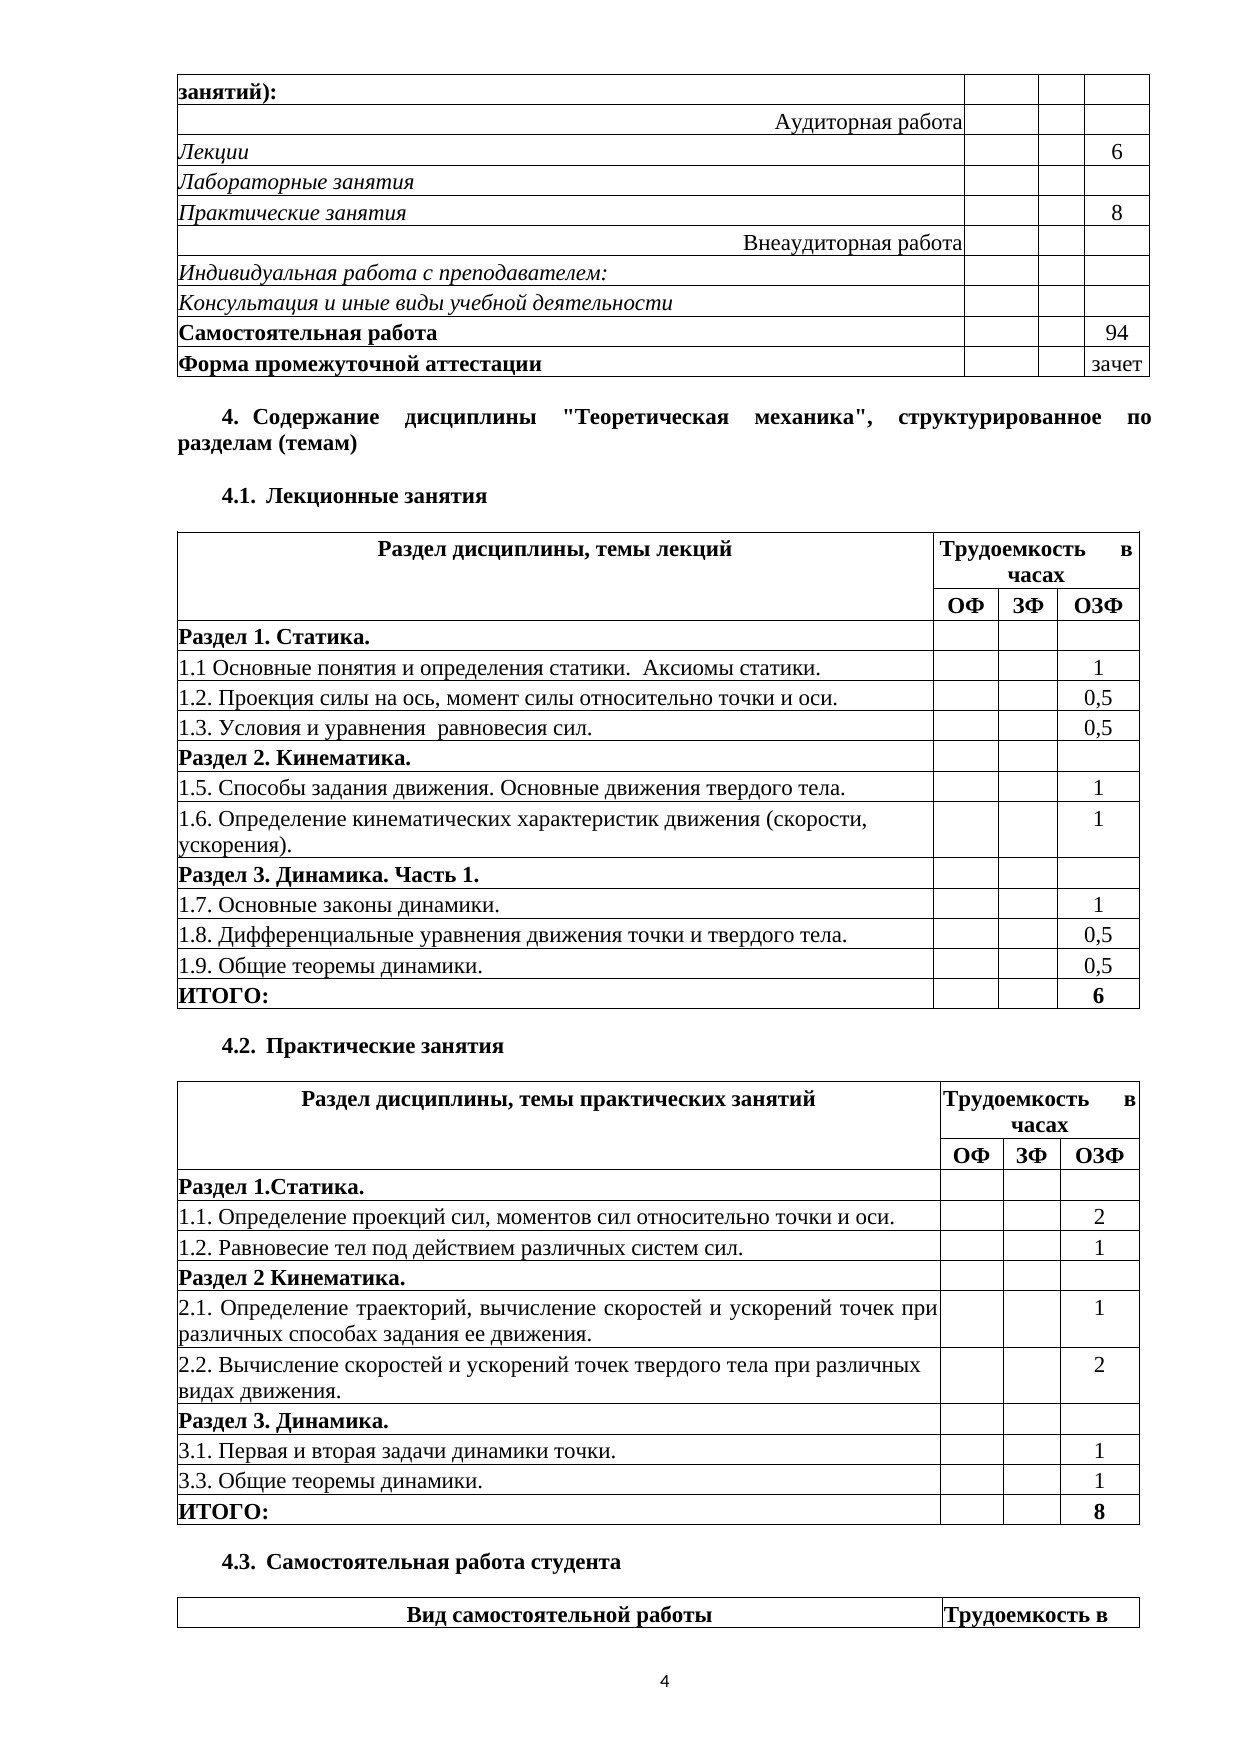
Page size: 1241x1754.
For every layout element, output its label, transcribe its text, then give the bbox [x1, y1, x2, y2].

table_cell [1039, 196, 1084, 225]
table_cell [941, 1465, 1003, 1494]
table_cell 8 [1061, 1495, 1139, 1524]
table_cell 1 [1061, 1435, 1139, 1464]
table_cell ОФ [934, 589, 998, 619]
table_cell [1085, 105, 1149, 134]
table_cell 0,5 [1058, 919, 1139, 948]
table_cell [1004, 1201, 1060, 1230]
table_cell [965, 196, 1038, 225]
table_cell 1.7. Основные законы динамики. [178, 889, 933, 918]
table_cell Лабораторные занятия [178, 166, 964, 195]
table_cell [1085, 286, 1149, 316]
table_cell Аудиторная работа [178, 105, 964, 134]
table_cell 2.1. Определение траекторий, вычисление скоростей и ускорений точек при различных способах задания ее движения. [178, 1291, 940, 1347]
table_cell [1004, 1404, 1060, 1433]
table_cell [999, 681, 1057, 710]
table_cell 1 [1061, 1231, 1139, 1260]
table_cell Самостоятельная работа [178, 317, 964, 346]
table_cell 2 [1061, 1348, 1139, 1403]
table_cell [1004, 1495, 1060, 1524]
table_header Раздел дисциплины, темы практических занятий [178, 1082, 940, 1169]
table_cell 94 [1085, 317, 1149, 346]
table_cell 1.9. Общие теоремы динамики. [178, 949, 933, 978]
table_cell [1061, 1261, 1139, 1290]
table_cell Форма промежуточной аттестации [178, 347, 964, 376]
table_cell 3.3. Общие теоремы динамики. [178, 1465, 940, 1494]
table_cell 1 [1058, 651, 1139, 680]
table_cell Внеаудиторная работа [178, 226, 964, 255]
list Лекционные занятия [177, 482, 1152, 508]
table_cell [965, 135, 1038, 164]
table_header Трудоемкость в часах [941, 1082, 1139, 1138]
table_cell 2.2. Вычисление скоростей и ускорений точек твердого тела при различных видах движения. [178, 1348, 940, 1403]
table_cell ЗФ [1004, 1139, 1060, 1169]
table_cell 1.8. Дифференциальные уравнения движения точки и твердого тела. [178, 919, 933, 948]
table_cell [1004, 1465, 1060, 1494]
table_cell [965, 75, 1038, 104]
table_cell Раздел 3. Динамика. Часть 1. [178, 858, 933, 887]
table_cell [1039, 135, 1084, 164]
table_cell [1085, 75, 1149, 104]
table_cell [934, 681, 998, 710]
table_cell [1004, 1435, 1060, 1464]
table_cell [999, 711, 1057, 740]
table_cell [965, 166, 1038, 195]
table_cell [941, 1261, 1003, 1290]
table_cell [1039, 75, 1084, 104]
table_cell 0,5 [1058, 949, 1139, 978]
table_cell ИТОГО: [178, 979, 933, 1008]
table_header Трудоемкость в часах [934, 533, 1139, 588]
table_cell 1 [1058, 889, 1139, 918]
table_cell 1.5. Способы задания движения. Основные движения твердого тела. [178, 772, 933, 801]
table_cell [965, 105, 1038, 134]
table_cell [1004, 1291, 1060, 1347]
table_cell [934, 711, 998, 740]
table_cell 1.1 Основные понятия и определения статики. Аксиомы статики. [178, 651, 933, 680]
table_cell [934, 858, 998, 887]
table_cell [1039, 166, 1084, 195]
table_cell [999, 741, 1057, 771]
table_cell [934, 802, 998, 857]
table_cell [1039, 256, 1084, 285]
table_cell [941, 1495, 1003, 1524]
table_cell [934, 889, 998, 918]
table_cell 3.1. Первая и вторая задачи динамики точки. [178, 1435, 940, 1464]
table_cell [1058, 741, 1139, 771]
table_cell [941, 1291, 1003, 1347]
table_cell [941, 1231, 1003, 1260]
table_cell [999, 919, 1057, 948]
table_cell ОЗФ [1061, 1139, 1139, 1169]
table_cell [999, 621, 1057, 650]
table_cell Раздел 2 Кинематика. [178, 1261, 940, 1290]
table_cell 1.6. Определение кинематических характеристик движения (скорости, ускорения). [178, 802, 933, 857]
table_cell [965, 286, 1038, 316]
table_cell [1039, 226, 1084, 255]
table_cell [934, 772, 998, 801]
table_cell 6 [1058, 979, 1139, 1008]
table_cell [1004, 1261, 1060, 1290]
table_cell [934, 741, 998, 771]
list Содержание дисциплины "Теоретическая механика", структурированное по разделам (темам) [177, 403, 1152, 456]
table_cell [941, 1404, 1003, 1433]
table_header Раздел дисциплины, темы лекций [178, 533, 933, 619]
table_cell [1085, 226, 1149, 255]
table_cell ЗФ [999, 589, 1057, 619]
table_cell [999, 858, 1057, 887]
table_cell зачет [1085, 347, 1149, 376]
table_cell [941, 1348, 1003, 1403]
table_cell [1058, 621, 1139, 650]
table_cell Консультация и иные виды учебной деятельности [178, 286, 964, 316]
table_cell 6 [1085, 135, 1149, 164]
table_cell [965, 347, 1038, 376]
table_cell [1004, 1348, 1060, 1403]
table_cell Практические занятия [178, 196, 964, 225]
table_cell 1.2. Проекция силы на ось, момент силы относительно точки и оси. [178, 681, 933, 710]
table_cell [178, 75, 964, 104]
table_cell [999, 979, 1057, 1008]
table_cell [1085, 166, 1149, 195]
table_cell Индивидуальная работа с преподавателем: [178, 256, 964, 285]
table_cell ОЗФ [1058, 589, 1139, 619]
table_cell 1 [1061, 1465, 1139, 1494]
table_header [178, 1598, 942, 1627]
table_cell [1039, 317, 1084, 346]
table_cell [1039, 347, 1084, 376]
table_cell [1039, 286, 1084, 316]
table_cell [1039, 105, 1084, 134]
list Практические занятия [177, 1032, 1152, 1058]
table_cell 1 [1061, 1291, 1139, 1347]
table_cell [1004, 1170, 1060, 1199]
list Самостоятельная работа студента [177, 1548, 1152, 1574]
table_cell [934, 651, 998, 680]
table_cell Раздел 2. Кинематика. [178, 741, 933, 771]
table_cell [941, 1201, 1003, 1230]
table_cell [1004, 1231, 1060, 1260]
table_cell Раздел 1. Статика. [178, 621, 933, 650]
table_cell [1061, 1404, 1139, 1433]
table_cell 1.3. Условия и уравнения равновесия сил. [178, 711, 933, 740]
table_cell [934, 979, 998, 1008]
table_cell [965, 226, 1038, 255]
table_cell [934, 621, 998, 650]
table_header Трудоемкость в час. [943, 1598, 1139, 1627]
table_cell [1085, 256, 1149, 285]
table_cell Раздел 1.Статика. [178, 1170, 940, 1199]
table_cell [965, 256, 1038, 285]
table_cell [999, 889, 1057, 918]
table_cell [965, 317, 1038, 346]
table_cell [941, 1170, 1003, 1199]
table_cell 0,5 [1058, 711, 1139, 740]
table_cell 1 [1058, 802, 1139, 857]
table_cell [999, 949, 1057, 978]
table_cell ИТОГО: [178, 1495, 940, 1524]
table_cell ОФ [941, 1139, 1003, 1169]
table_cell [941, 1435, 1003, 1464]
table_cell Лекции [178, 135, 964, 164]
table_cell 0,5 [1058, 681, 1139, 710]
table_cell 1.2. Равновесие тел под действием различных систем сил. [178, 1231, 940, 1260]
table_cell [934, 949, 998, 978]
table_cell 2 [1061, 1201, 1139, 1230]
table_cell [999, 651, 1057, 680]
table_cell [999, 772, 1057, 801]
table_cell 1.1. Определение проекций сил, моментов сил относительно точки и оси. [178, 1201, 940, 1230]
table_cell [1061, 1170, 1139, 1199]
table_cell [999, 802, 1057, 857]
table_cell 1 [1058, 772, 1139, 801]
table_cell 8 [1085, 196, 1149, 225]
table_cell [934, 919, 998, 948]
table_cell Раздел 3. Динамика. [178, 1404, 940, 1433]
table_cell [1058, 858, 1139, 887]
